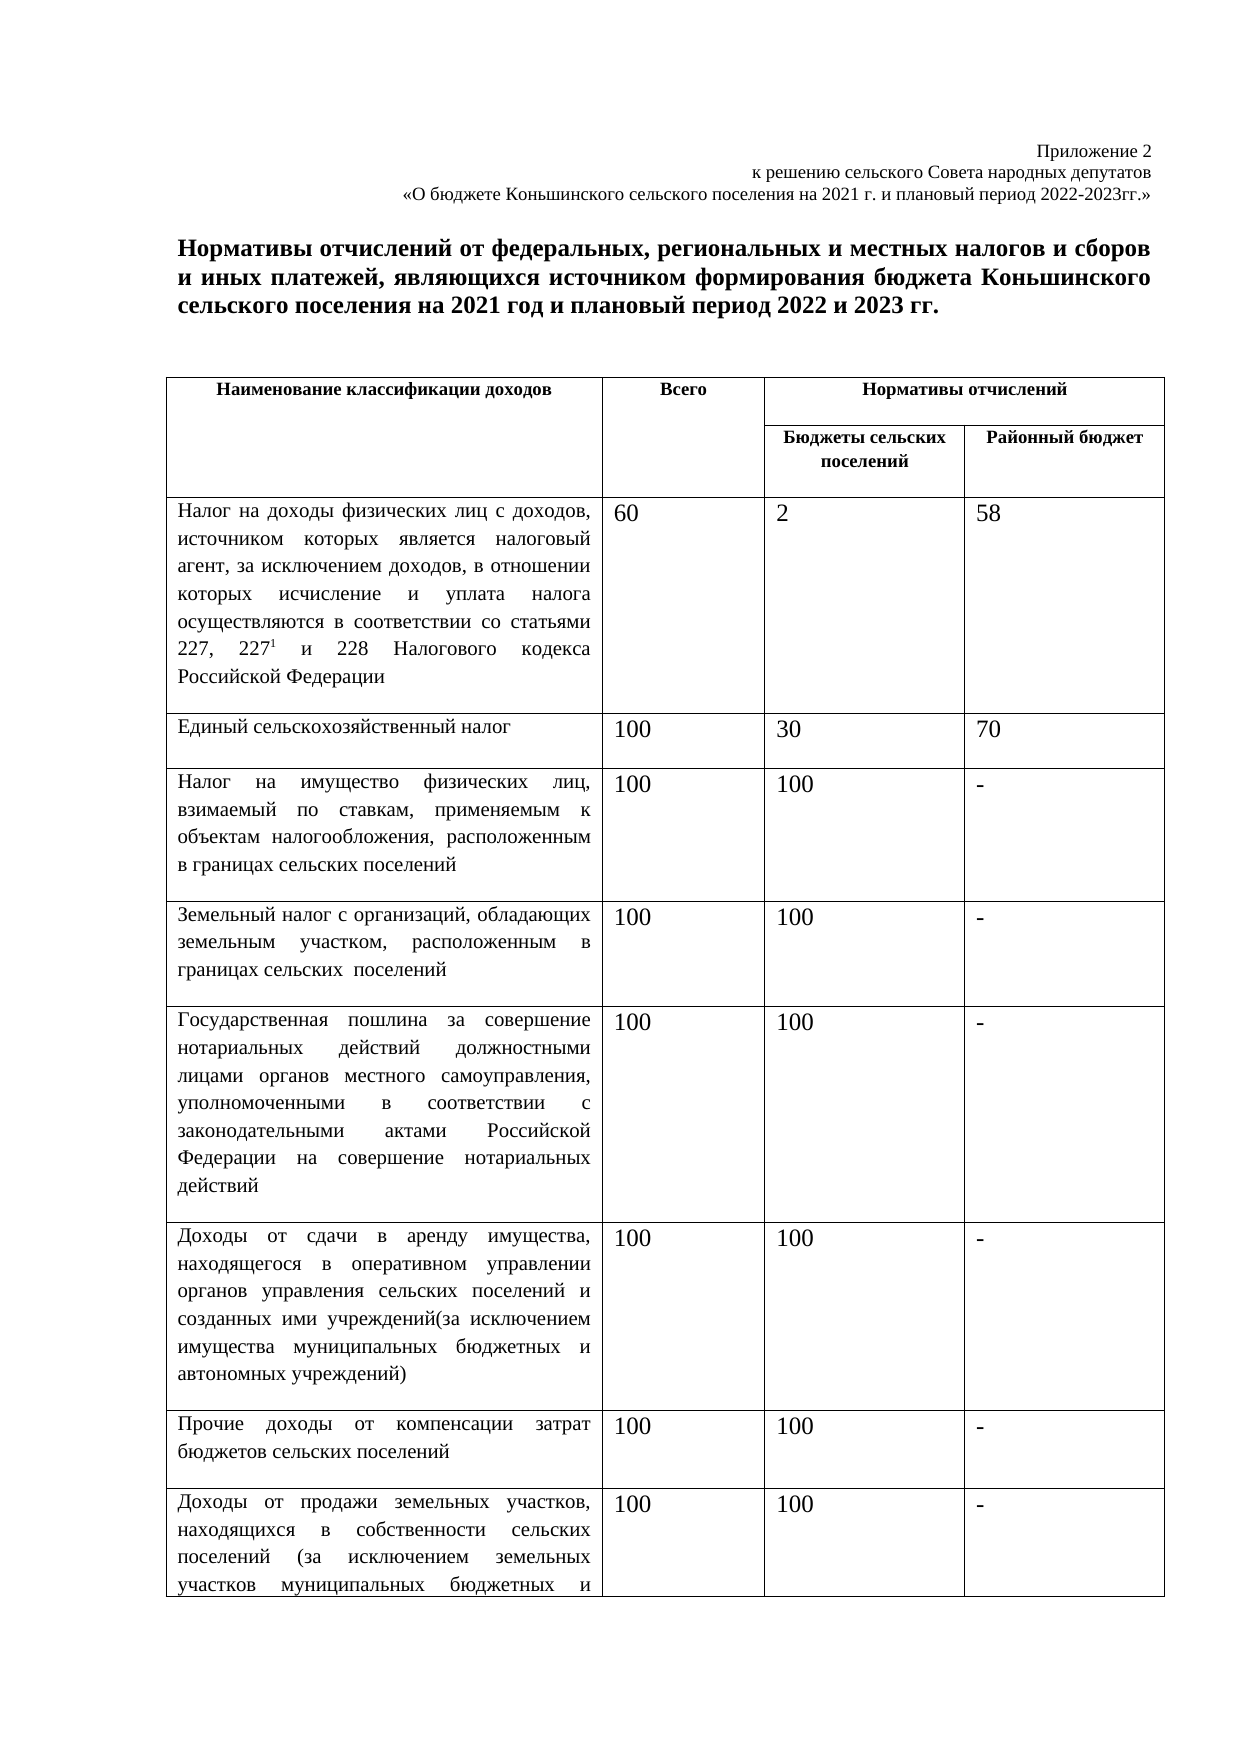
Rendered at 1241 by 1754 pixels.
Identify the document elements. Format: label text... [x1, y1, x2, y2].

table_cell 100 [765, 1489, 964, 1596]
table_cell - [965, 1007, 1164, 1222]
text к решению сельского Совета народных депутатов [177, 161, 1152, 183]
table_cell 2 [765, 498, 964, 713]
table_cell - [965, 1223, 1164, 1410]
table_cell 100 [765, 1007, 964, 1222]
table_cell - [965, 902, 1164, 1006]
table_cell - [965, 769, 1164, 901]
table_cell 100 [765, 1411, 964, 1488]
table_cell 100 [603, 902, 764, 1006]
table_header Нормативы отчислений [765, 378, 1164, 424]
table_header Наименование классификации доходов [167, 378, 602, 497]
text Приложение 2 [177, 140, 1152, 161]
table_header Всего [603, 378, 764, 497]
table_cell Единый сельскохозяйственный налог [167, 714, 602, 768]
table_cell 100 [603, 1007, 764, 1222]
table_cell 100 [603, 1223, 764, 1410]
table_cell Районный бюджет [965, 426, 1164, 497]
table_cell Государственная пошлина за совершение нотариальных действий должностными лицами органов местного самоуправления, уполномоченными в соответствии с законодательными актами Российской Федерации на совершение нотариальных действий [167, 1007, 602, 1222]
table_cell 60 [603, 498, 764, 713]
table_cell Бюджеты сельских поселений [765, 426, 964, 497]
table_cell Налог на имущество физических лиц, взимаемый по ставкам, применяемым к объектам налогообложения, расположенным в границах сельских поселений [167, 769, 602, 901]
table_cell 100 [603, 1411, 764, 1488]
text Нормативы отчислений от федеральных, региональных и местных налогов и сборов и иных платежей, являющихся источником формирования бюджета Коньшинского сельского поселения на 2021 год и плановый период 2022 и 2023 гг. [177, 233, 1152, 319]
table_cell 100 [765, 902, 964, 1006]
text «О бюджете Коньшинского сельского поселения на 2021 г. и плановый период 2022-2023гг.» [177, 183, 1152, 204]
table_cell 100 [765, 769, 964, 901]
table_cell Земельный налог с организаций, обладающих земельным участком, расположенным в границах сельских поселений [167, 902, 602, 1006]
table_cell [167, 1489, 602, 1596]
table_cell Прочие доходы от компенсации затрат бюджетов сельских поселений [167, 1411, 602, 1488]
table_cell - [965, 1489, 1164, 1596]
table_cell 100 [603, 769, 764, 901]
table_cell 100 [765, 1223, 964, 1410]
table_cell Доходы от сдачи в аренду имущества, находящегося в оперативном управлении органов управления сельских поселений и созданных ими учреждений(за исключением имущества муниципальных бюджетных и автономных учреждений) [167, 1223, 602, 1410]
table_cell - [965, 1411, 1164, 1488]
table_cell 70 [965, 714, 1164, 768]
table_cell 100 [603, 714, 764, 768]
table_cell 100 [603, 1489, 764, 1596]
table_cell 30 [765, 714, 964, 768]
table_cell Налог на доходы физических лиц с доходов, источником которых является налоговый агент, за исключением доходов, в отношении которых исчисление и уплата налога осуществляются в соответствии со статьями 227, 2271 и 228 Налогового кодекса Российской Федерации [167, 498, 602, 713]
table_cell 58 [965, 498, 1164, 713]
